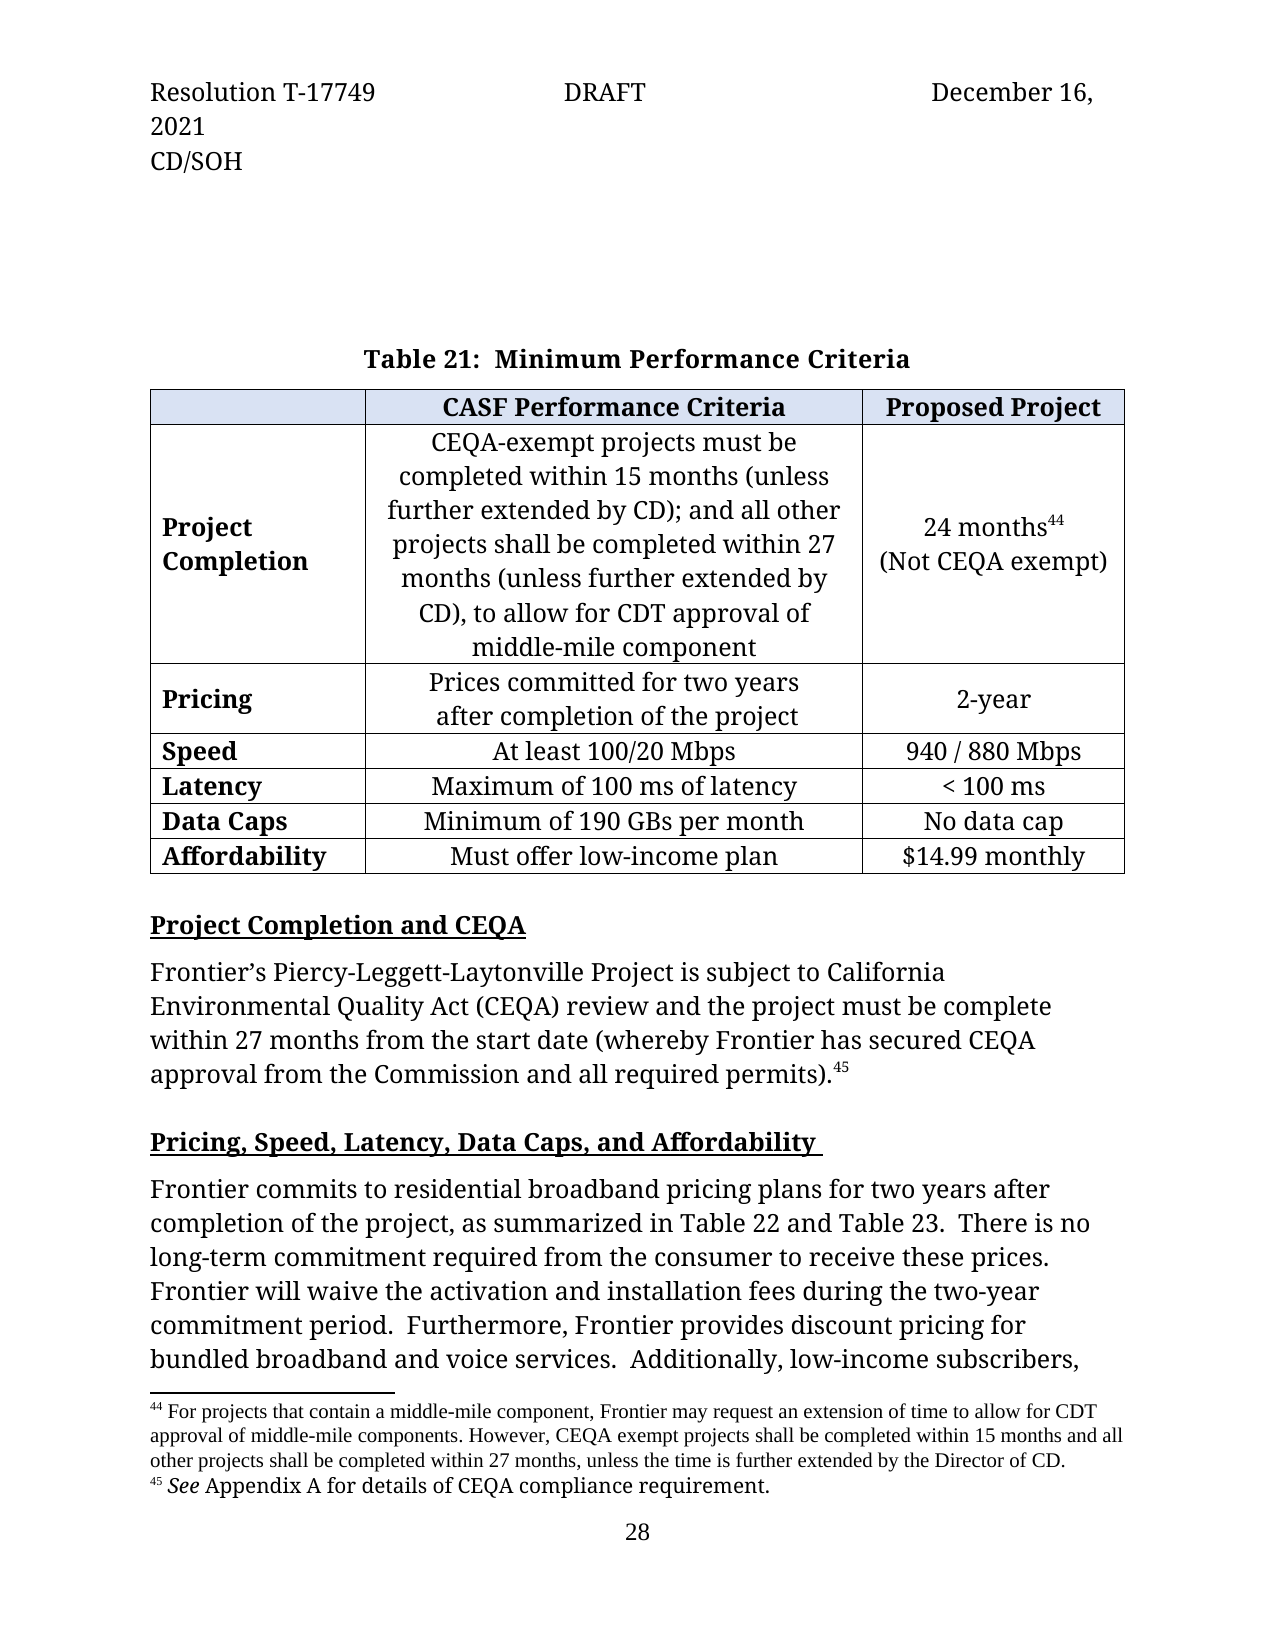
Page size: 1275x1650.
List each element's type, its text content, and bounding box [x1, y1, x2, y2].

table_cell $14.99 monthly [863, 839, 1124, 873]
table_cell < 100 ms [863, 769, 1124, 803]
text Frontier’s Piercy-Leggett-Laytonville Project is subject to California Environmental Quality Act (CEQA) review and the project must be complete within 27 months from the start date (whereby Frontier has secured CEQA approval from the Commission and all required permits). [150, 954, 1125, 1091]
table_cell CEQA-exempt projects must be completed within 15 months (unless further extended by CD); and all other projects shall be completed within 27 months (unless further extended by CD), to allow for CDT approval of middle-mile component [366, 425, 862, 663]
table_cell Pricing [151, 664, 365, 732]
table_cell Maximum of 100 ms of latency [366, 769, 862, 803]
table_cell Speed [151, 734, 365, 768]
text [150, 1171, 1125, 1376]
table_cell At least 100/20 Mbps [366, 734, 862, 768]
table_cell Data Caps [151, 804, 365, 838]
text Project Completion and CEQA [150, 908, 1125, 942]
table_cell No data cap [863, 804, 1124, 838]
table_header CASF Performance Criteria [366, 390, 862, 424]
table_cell Prices committed for two years after completion of the project [366, 664, 862, 732]
table_cell Must offer low-income plan [366, 839, 862, 873]
text Pricing, Speed, Latency, Data Caps, and Affordability [150, 1125, 1125, 1159]
table_cell Project Completion [151, 425, 365, 663]
table_cell Affordability [151, 839, 365, 873]
table_header Proposed Project [863, 390, 1124, 424]
table_header [151, 390, 365, 424]
table_cell 940 / 880 Mbps [863, 734, 1124, 768]
text Table 21: Minimum Performance Criteria [150, 342, 1125, 376]
table_cell 24 months (Not CEQA exempt) [863, 425, 1124, 663]
table_cell Minimum of 190 GBs per month [366, 804, 862, 838]
table_cell 2-year [863, 664, 1124, 732]
table_cell Latency [151, 769, 365, 803]
